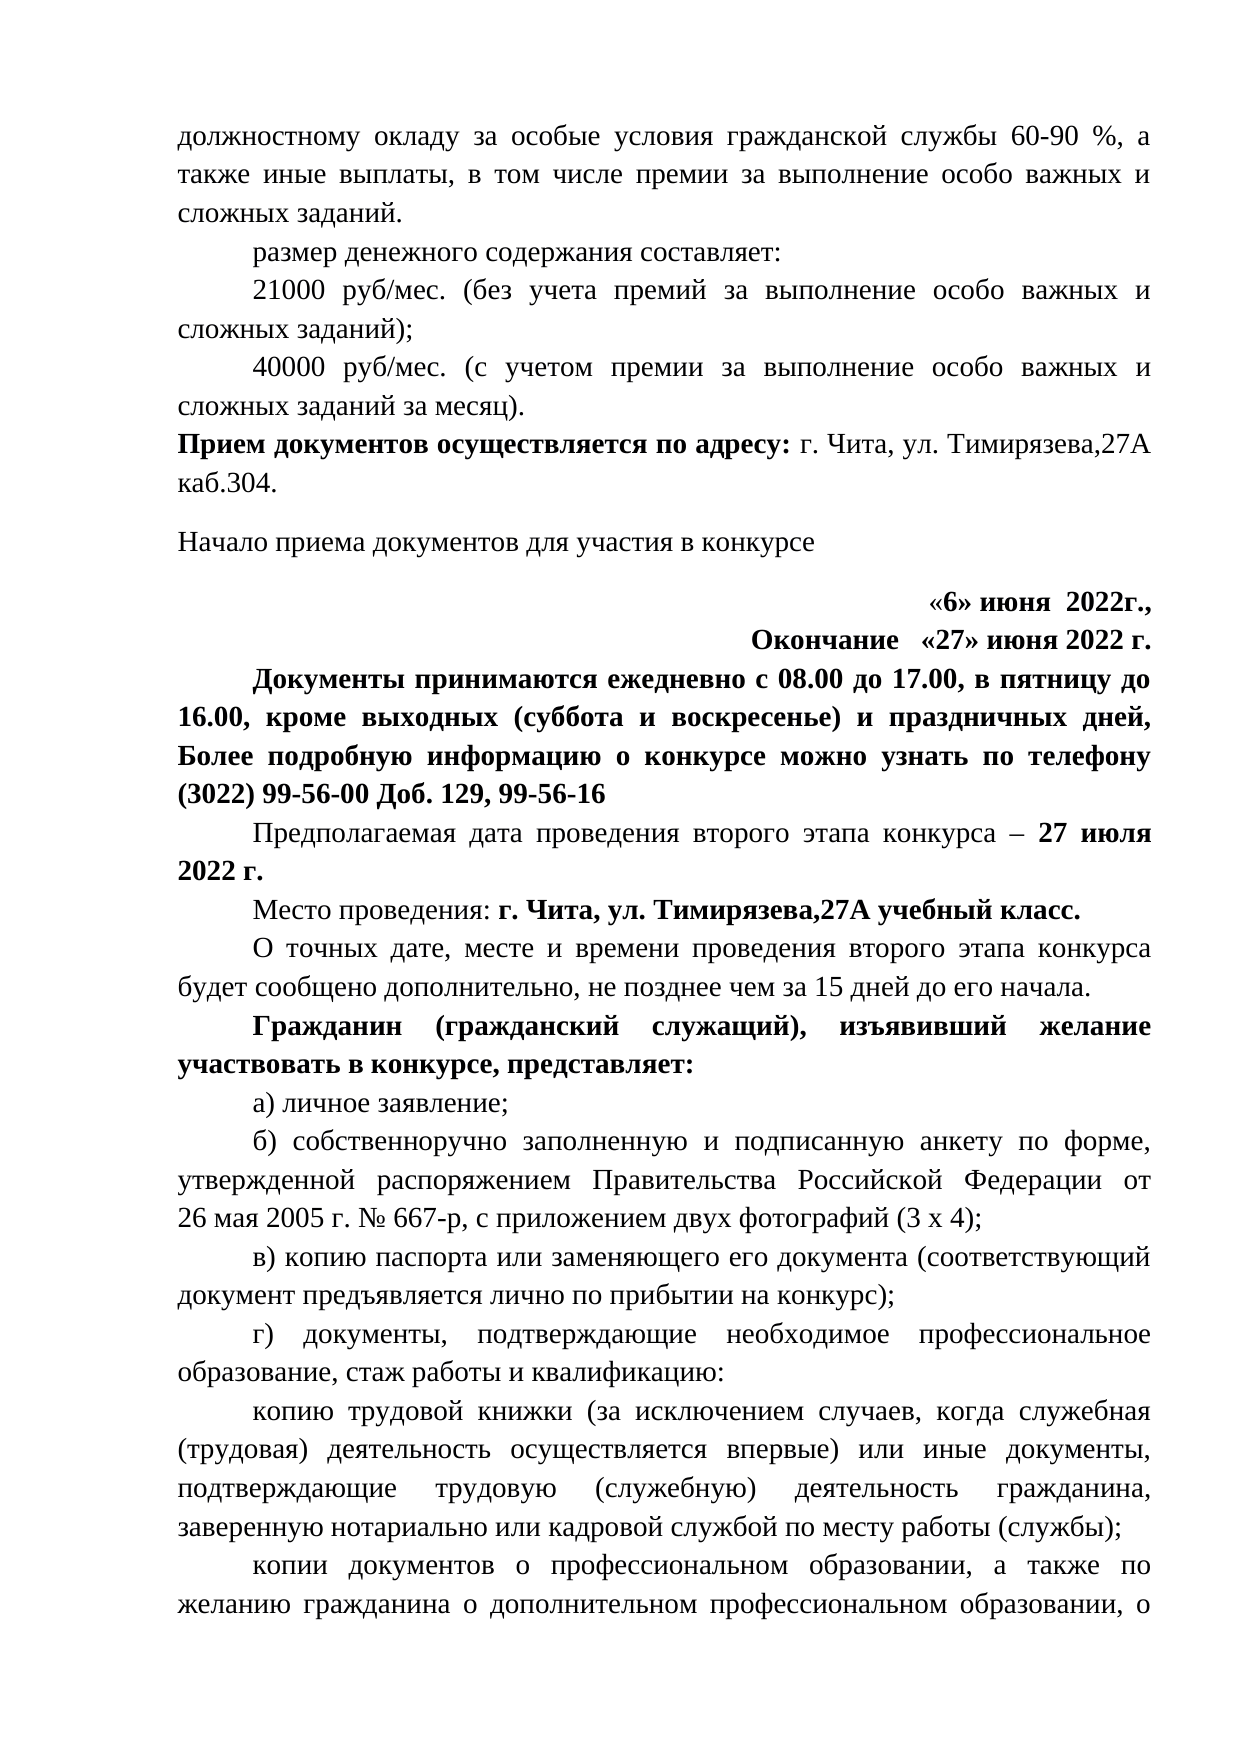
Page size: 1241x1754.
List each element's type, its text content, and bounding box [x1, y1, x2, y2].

text Гражданин (гражданский служащий), изъявивший желание участвовать в конкурсе, представляет: [177, 1008, 1152, 1080]
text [177, 1547, 1152, 1619]
text О точных дате, месте и времени проведения второго этапа конкурса будет сообщено дополнительно, не позднее чем за 15 дней до его начала. [177, 931, 1152, 1003]
text 21000 руб/мес. (без учета премий за выполнение особо важных и сложных заданий); [177, 272, 1152, 344]
text Окончание «27» июня 2022 г. [177, 622, 1152, 656]
text а) личное заявление; [177, 1085, 1152, 1118]
text в) копию паспорта или заменяющего его документа (соответствующий документ предъявляется лично по прибытии на конкурс); [177, 1239, 1152, 1311]
text б) собственноручно заполненную и подписанную анкету по форме, утвержденной распоряжением Правительства Российской Федерации от 26 мая 2005 г. № 667-р, с приложением двух фотографий (3 х 4); [177, 1123, 1152, 1234]
text «6» июня 2022г., [177, 584, 1152, 617]
text Предполагаемая дата проведения второго этапа конкурса – 27 июля 2022 г. [177, 815, 1152, 887]
text Начало приема документов для участия в конкурсе [177, 524, 1152, 558]
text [177, 118, 1152, 229]
text размер денежного содержания составляет: [177, 234, 1152, 267]
text 40000 руб/мес. (с учетом премии за выполнение особо важных и сложных заданий за месяц). [177, 349, 1152, 421]
text Документы принимаются ежедневно с 08.00 до 17.00, в пятницу до 16.00, кроме выходных (суббота и воскресенье) и праздничных дней, Более подробную информацию о конкурсе можно узнать по телефону (3022) 99-56-00 Доб. 129, 99-56-16 [177, 661, 1152, 810]
text копию трудовой книжки (за исключением случаев, когда служебная (трудовая) деятельность осуществляется впервые) или иные документы, подтверждающие трудовую (служебную) деятельность гражданина, заверенную нотариально или кадровой службой по месту работы (службы); [177, 1393, 1152, 1542]
text г) документы, подтверждающие необходимое профессиональное образование, стаж работы и квалификацию: [177, 1316, 1152, 1388]
text Прием документов осуществляется по адресу: г. Чита, ул. Тимирязева,27А каб.304. [177, 426, 1152, 498]
text Место проведения: г. Чита, ул. Тимирязева,27А учебный класс. [177, 892, 1152, 926]
